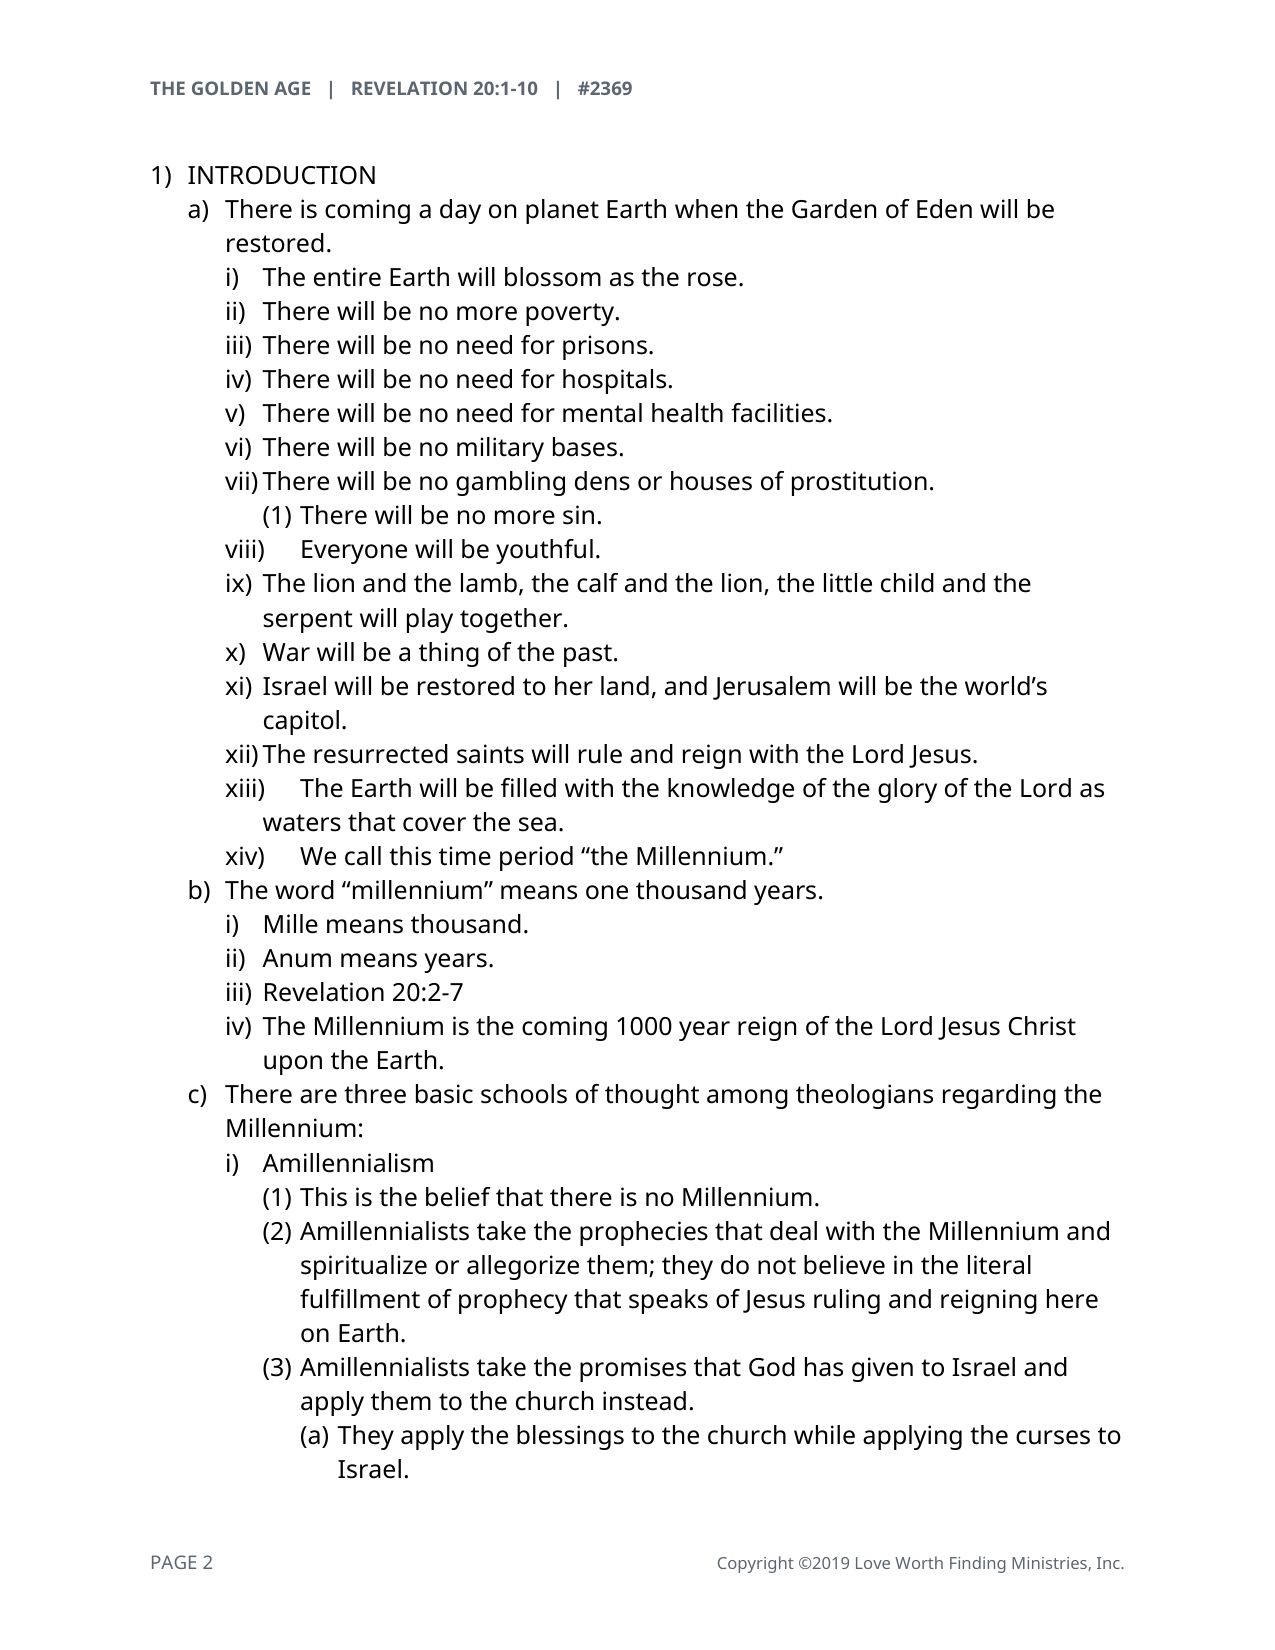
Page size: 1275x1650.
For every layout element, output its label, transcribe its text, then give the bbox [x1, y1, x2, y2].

list Revelation 20:2-7 [225, 975, 1125, 1009]
list The lion and the lamb, the calf and the lion, the little child and the serpent will play together. [225, 566, 1125, 634]
list There will be no need for hospitals. [225, 362, 1125, 396]
list There will be no gambling dens or houses of prostitution. [225, 464, 1125, 498]
list Amillennialists take the prophecies that deal with the Millennium and spiritualize or allegorize them; they do not believe in the literal fulfillment of prophecy that speaks of Jesus ruling and reigning here on Earth. [262, 1213, 1125, 1349]
list War will be a thing of the past. [225, 634, 1125, 668]
list There is coming a day on planet Earth when the Garden of Eden will be restored. [187, 191, 1125, 259]
list The entire Earth will blossom as the rose. [225, 259, 1125, 294]
list There will be no more sin. [262, 498, 1125, 532]
list Mille means thousand. [225, 907, 1125, 941]
list Amillennialism [225, 1145, 1125, 1179]
list There will be no military bases. [225, 430, 1125, 464]
list INTRODUCTION [150, 157, 1125, 191]
list The resurrected saints will rule and reign with the Lord Jesus. [225, 736, 1125, 771]
list There will be no need for prisons. [225, 328, 1125, 362]
list There will be no more poverty. [225, 294, 1125, 328]
list There are three basic schools of thought among theologians regarding the Millennium: [187, 1077, 1125, 1145]
list Anum means years. [225, 941, 1125, 975]
list Everyone will be youthful. [225, 532, 1125, 566]
list The Millennium is the coming 1000 year reign of the Lord Jesus Christ upon the Earth. [225, 1009, 1125, 1077]
list The Earth will be filled with the knowledge of the glory of the Lord as waters that cover the sea. [225, 771, 1125, 839]
list We call this time period “the Millennium.” [225, 839, 1125, 873]
list Israel will be restored to her land, and Jerusalem will be the world’s capitol. [225, 668, 1125, 736]
list They apply the blessings to the church while applying the curses to Israel. [300, 1418, 1125, 1486]
list There will be no need for mental health facilities. [225, 396, 1125, 430]
list Amillennialists take the promises that God has given to Israel and apply them to the church instead. [262, 1349, 1125, 1418]
list This is the belief that there is no Millennium. [262, 1179, 1125, 1213]
list The word “millennium” means one thousand years. [187, 873, 1125, 907]
